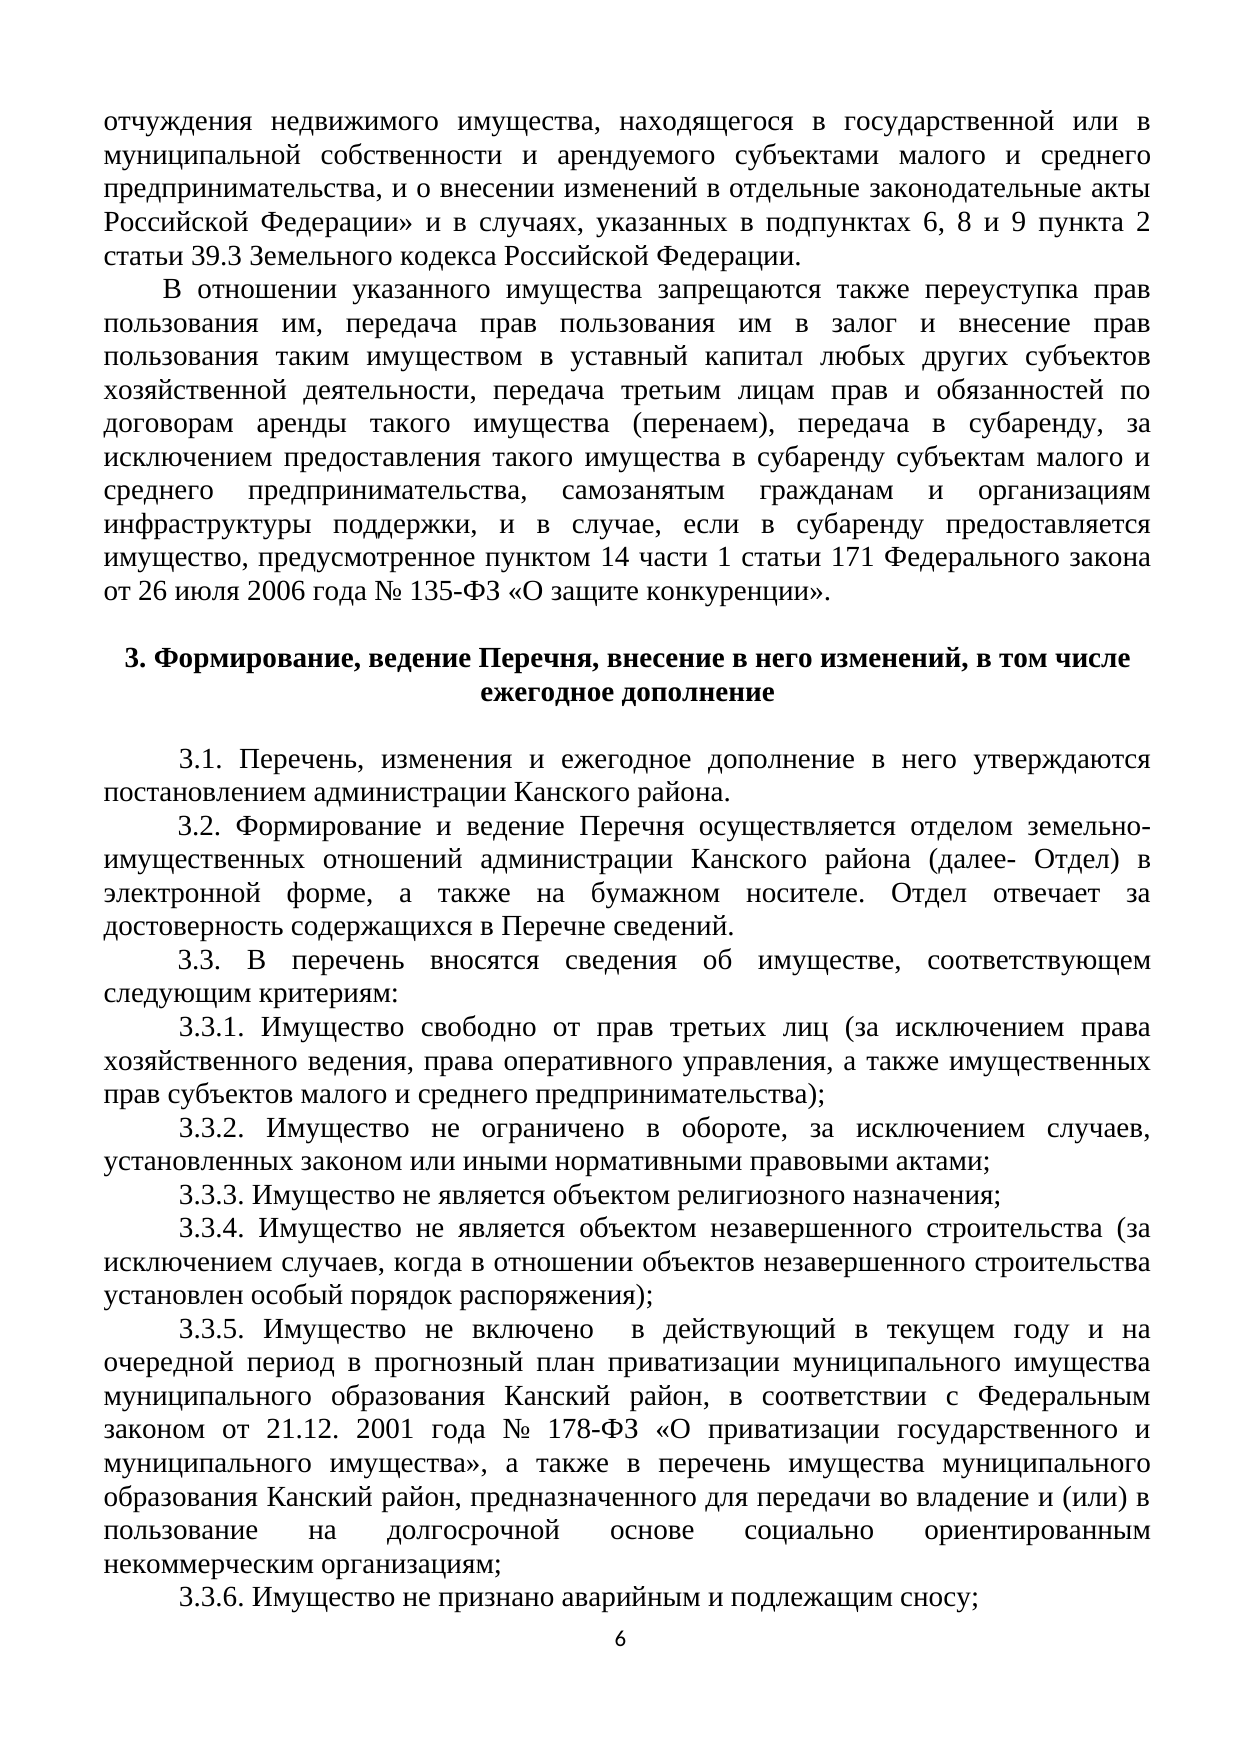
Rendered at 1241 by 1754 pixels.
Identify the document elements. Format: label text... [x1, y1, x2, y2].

text 3.3.6. Имущество не признано аварийным и подлежащим сносу; [103, 1579, 1152, 1613]
text 3.3.5. Имущество не включено в действующий в текущем году и на очередной период в прогнозный план приватизации муниципального имущества муниципального образования Канский район, в соответствии с Федеральным законом от 21.12. 2001 года № 178-ФЗ «О приватизации государственного и муниципального имущества», а также в перечень имущества муниципального образования Канский район, предназначенного для передачи во владение и (или) в пользование на долгосрочной основе социально ориентированным некоммерческим организациям; [103, 1311, 1152, 1579]
text 3.3.1. Имущество свободно от прав третьих лиц (за исключением права хозяйственного ведения, права оперативного управления, а также имущественных прав субъектов малого и среднего предпринимательства); [103, 1009, 1152, 1110]
text 3.2. Формирование и ведение Перечня осуществляется отделом земельно- имущественных отношений администрации Канского района (далее- Отдел) в электронной форме, а также на бумажном носителе. Отдел отвечает за достоверность содержащихся в Перечне сведений. [103, 808, 1152, 942]
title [103, 103, 1152, 271]
text 3.3. В перечень вносятся сведения об имуществе, соответствующем следующим критериям: [103, 942, 1152, 1009]
text 3.3.4. Имущество не является объектом незавершенного строительства (за исключением случаев, когда в отношении объектов незавершенного строительства установлен особый порядок распоряжения); [103, 1210, 1152, 1311]
title В отношении указанного имущества запрещаются также переуступка прав пользования им, передача прав пользования им в залог и внесение прав пользования таким имуществом в уставный капитал любых других субъектов хозяйственной деятельности, передача третьим лицам прав и обязанностей по договорам аренды такого имущества (перенаем), передача в субаренду, за исключением предоставления такого имущества в субаренду субъектам малого и среднего предпринимательства, самозанятым гражданам и организациям инфраструктуры поддержки, и в случае, если в субаренду предоставляется имущество, предусмотренное пунктом 14 части 1 статьи 171 Федерального закона от 26 июля 2006 года № 135-ФЗ «О защите конкуренции». [103, 271, 1152, 607]
text 3.3.3. Имущество не является объектом религиозного назначения; [103, 1177, 1152, 1210]
text 3.1. Перечень, изменения и ежегодное дополнение в него утверждаются постановлением администрации Канского района. [103, 741, 1152, 808]
text 3. Формирование, ведение Перечня, внесение в него изменений, в том числе ежегодное дополнение [103, 640, 1152, 707]
text 3.3.2. Имущество не ограничено в обороте, за исключением случаев, установленных законом или иными нормативными правовыми актами; [103, 1110, 1152, 1177]
